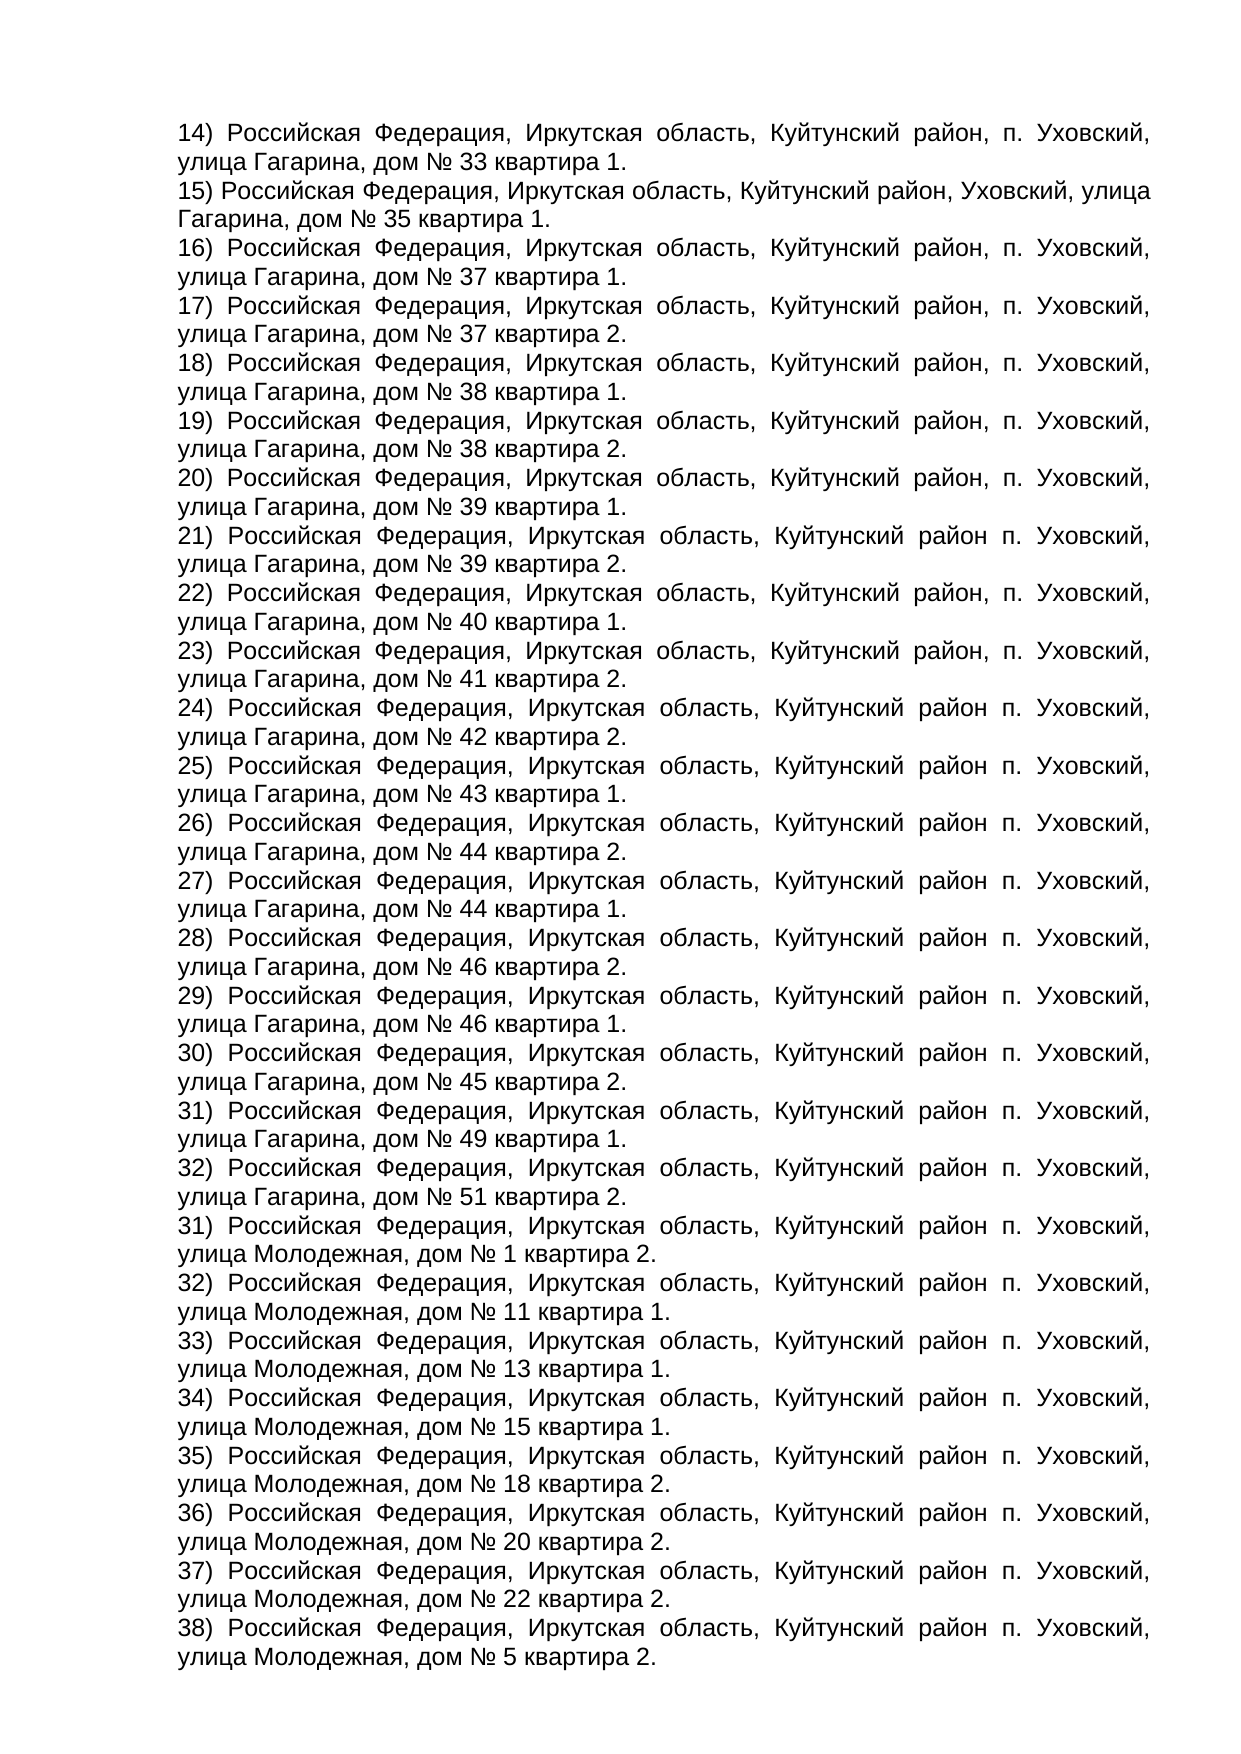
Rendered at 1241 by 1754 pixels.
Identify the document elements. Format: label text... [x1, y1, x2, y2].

text 30) Российская Федерация, Иркутская область, Куйтунский район п. Уховский, улица Гагарина, дом № 45 квартира 2. [177, 1038, 1152, 1096]
text 21) Российская Федерация, Иркутская область, Куйтунский район п. Уховский, улица Гагарина, дом № 39 квартира 2. [177, 521, 1152, 578]
text 29) Российская Федерация, Иркутская область, Куйтунский район п. Уховский, улица Гагарина, дом № 46 квартира 1. [177, 981, 1152, 1038]
text 19) Российская Федерация, Иркутская область, Куйтунский район, п. Уховский, улица Гагарина, дом № 38 квартира 2. [177, 406, 1152, 463]
text 16) Российская Федерация, Иркутская область, Куйтунский район, п. Уховский, улица Гагарина, дом № 37 квартира 1. [177, 233, 1152, 291]
text 26) Российская Федерация, Иркутская область, Куйтунский район п. Уховский, улица Гагарина, дом № 44 квартира 2. [177, 808, 1152, 866]
text 35) Российская Федерация, Иркутская область, Куйтунский район п. Уховский, улица Молодежная, дом № 18 квартира 2. [177, 1441, 1152, 1498]
text 22) Российская Федерация, Иркутская область, Куйтунский район, п. Уховский, улица Гагарина, дом № 40 квартира 1. [177, 578, 1152, 636]
text 27) Российская Федерация, Иркутская область, Куйтунский район п. Уховский, улица Гагарина, дом № 44 квартира 1. [177, 866, 1152, 923]
text 17) Российская Федерация, Иркутская область, Куйтунский район, п. Уховский, улица Гагарина, дом № 37 квартира 2. [177, 291, 1152, 348]
text 24) Российская Федерация, Иркутская область, Куйтунский район п. Уховский, улица Гагарина, дом № 42 квартира 2. [177, 693, 1152, 751]
text 34) Российская Федерация, Иркутская область, Куйтунский район п. Уховский, улица Молодежная, дом № 15 квартира 1. [177, 1383, 1152, 1441]
text 25) Российская Федерация, Иркутская область, Куйтунский район п. Уховский, улица Гагарина, дом № 43 квартира 1. [177, 751, 1152, 808]
text 15) Российская Федерация, Иркутская область, Куйтунский район, Уховский, улица Гагарина, дом № 35 квартира 1. [177, 176, 1152, 233]
text 32) Российская Федерация, Иркутская область, Куйтунский район п. Уховский, улица Гагарина, дом № 51 квартира 2. [177, 1153, 1152, 1211]
text 32) Российская Федерация, Иркутская область, Куйтунский район п. Уховский, улица Молодежная, дом № 11 квартира 1. [177, 1268, 1152, 1326]
text 36) Российская Федерация, Иркутская область, Куйтунский район п. Уховский, улица Молодежная, дом № 20 квартира 2. [177, 1498, 1152, 1556]
text 38) Российская Федерация, Иркутская область, Куйтунский район п. Уховский, улица Молодежная, дом № 5 квартира 2. [177, 1613, 1152, 1671]
text 33) Российская Федерация, Иркутская область, Куйтунский район п. Уховский, улица Молодежная, дом № 13 квартира 1. [177, 1326, 1152, 1383]
text 28) Российская Федерация, Иркутская область, Куйтунский район п. Уховский, улица Гагарина, дом № 46 квартира 2. [177, 923, 1152, 981]
text 20) Российская Федерация, Иркутская область, Куйтунский район, п. Уховский, улица Гагарина, дом № 39 квартира 1. [177, 463, 1152, 521]
text 18) Российская Федерация, Иркутская область, Куйтунский район, п. Уховский, улица Гагарина, дом № 38 квартира 1. [177, 348, 1152, 406]
text 31) Российская Федерация, Иркутская область, Куйтунский район п. Уховский, улица Молодежная, дом № 1 квартира 2. [177, 1211, 1152, 1268]
text 37) Российская Федерация, Иркутская область, Куйтунский район п. Уховский, улица Молодежная, дом № 22 квартира 2. [177, 1556, 1152, 1613]
text 31) Российская Федерация, Иркутская область, Куйтунский район п. Уховский, улица Гагарина, дом № 49 квартира 1. [177, 1096, 1152, 1153]
text 23) Российская Федерация, Иркутская область, Куйтунский район, п. Уховский, улица Гагарина, дом № 41 квартира 2. [177, 636, 1152, 693]
text 14) Российская Федерация, Иркутская область, Куйтунский район, п. Уховский, улица Гагарина, дом № 33 квартира 1. [177, 118, 1152, 176]
